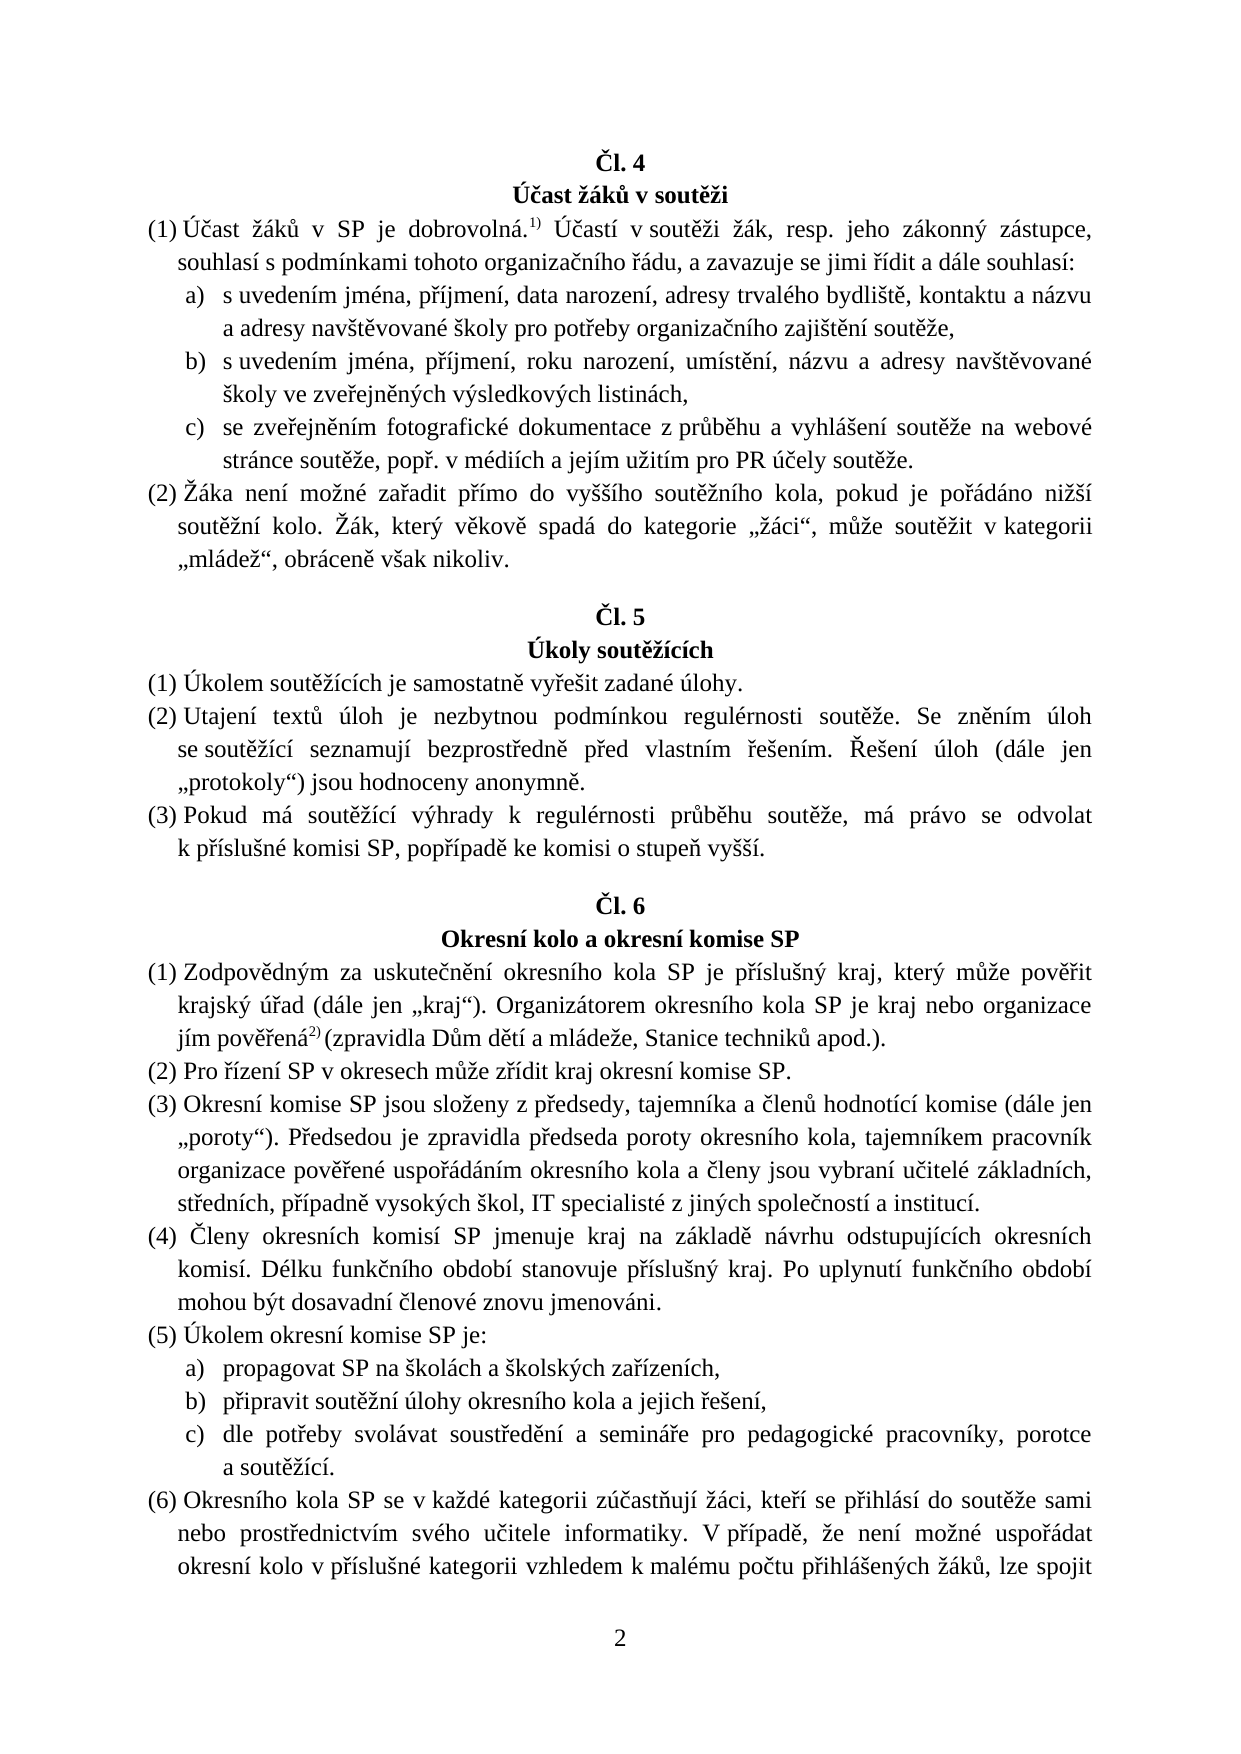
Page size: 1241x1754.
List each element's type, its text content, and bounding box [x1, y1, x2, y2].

text (2) Utajení textů úloh je nezbytnou podmínkou regulérnosti soutěže. Se zněním úloh se soutěžící seznamují bezprostředně před vlastním řešením. Řešení úloh (dále jen „protokoly“) jsou hodnoceny anonymně. [148, 701, 1093, 796]
text Čl. 4 [148, 148, 1093, 176]
text (3) Okresní komise SP jsou složeny z předsedy, tajemníka a členů hodnotící komise (dále jen „poroty“). Předsedou je zpravidla předseda poroty okresního kola, tajemníkem pracovník organizace pověřené uspořádáním okresního kola a členy jsou vybraní učitelé základních, středních, případně vysokých škol, IT specialisté z jiných společností a institucí. [148, 1089, 1093, 1217]
text (3) Pokud má soutěžící výhrady k regulérnosti průběhu soutěže, má právo se odvolat k příslušné komisi SP, popřípadě ke komisi o stupeň vyšší. [148, 800, 1093, 862]
text Účast žáků v soutěži [148, 181, 1093, 209]
text Úkoly soutěžících [148, 635, 1093, 664]
text (2) Žáka není možné zařadit přímo do vyššího soutěžního kola, pokud je pořádáno nižší soutěžní kolo. Žák, který věkově spadá do kategorie „žáci“, může soutěžit v kategorii „mládež“, obráceně však nikoliv. [148, 478, 1093, 573]
text Čl. 5 [148, 602, 1093, 631]
text (2) Pro řízení SP v okresech může zřídit kraj okresní komise SP. [148, 1056, 1093, 1085]
list se zveřejněním fotografické dokumentace z průběhu a vyhlášení soutěže na webové stránce soutěže, popř. v médiích a jejím užitím pro PR účely soutěže. [185, 412, 1093, 473]
text Čl. 6 [148, 891, 1093, 920]
list připravit soutěžní úlohy okresního kola a jejich řešení, [185, 1386, 1093, 1415]
text Okresní kolo a okresní komise SP [148, 924, 1093, 953]
text (1) Účast žáků v SP je dobrovolná.1) Účastí v soutěži žák, resp. jeho zákonný zástupce, souhlasí s podmínkami tohoto organizačního řádu, a zavazuje se jimi řídit a dále souhlasí: [148, 214, 1093, 275]
text (1) Zodpovědným za uskutečnění okresního kola SP je příslušný kraj, který může pověřit krajský úřad (dále jen „kraj“). Organizátorem okresního kola SP je kraj nebo organizace jím pověřená2) (zpravidla Dům dětí a mládeže, Stanice techniků apod.). [148, 957, 1093, 1052]
list s uvedením jména, příjmení, roku narození, umístění, názvu a adresy navštěvované školy ve zveřejněných výsledkových listinách, [185, 346, 1093, 407]
list propagovat SP na školách a školských zařízeních, [185, 1353, 1093, 1382]
text (4) Členy okresních komisí SP jmenuje kraj na základě návrhu odstupujících okresních komisí. Délku funkčního období stanovuje příslušný kraj. Po uplynutí funkčního období mohou být dosavadní členové znovu jmenováni. [148, 1221, 1093, 1316]
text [148, 1485, 1093, 1580]
list s uvedením jména, příjmení, data narození, adresy trvalého bydliště, kontaktu a názvu a adresy navštěvované školy pro potřeby organizačního zajištění soutěže, [185, 280, 1093, 341]
text (1) Úkolem soutěžících je samostatně vyřešit zadané úlohy. [148, 668, 1093, 697]
text (5) Úkolem okresní komise SP je: [148, 1320, 1093, 1349]
list dle potřeby svolávat soustředění a semináře pro pedagogické pracovníky, porotce a soutěžící. [185, 1419, 1093, 1481]
